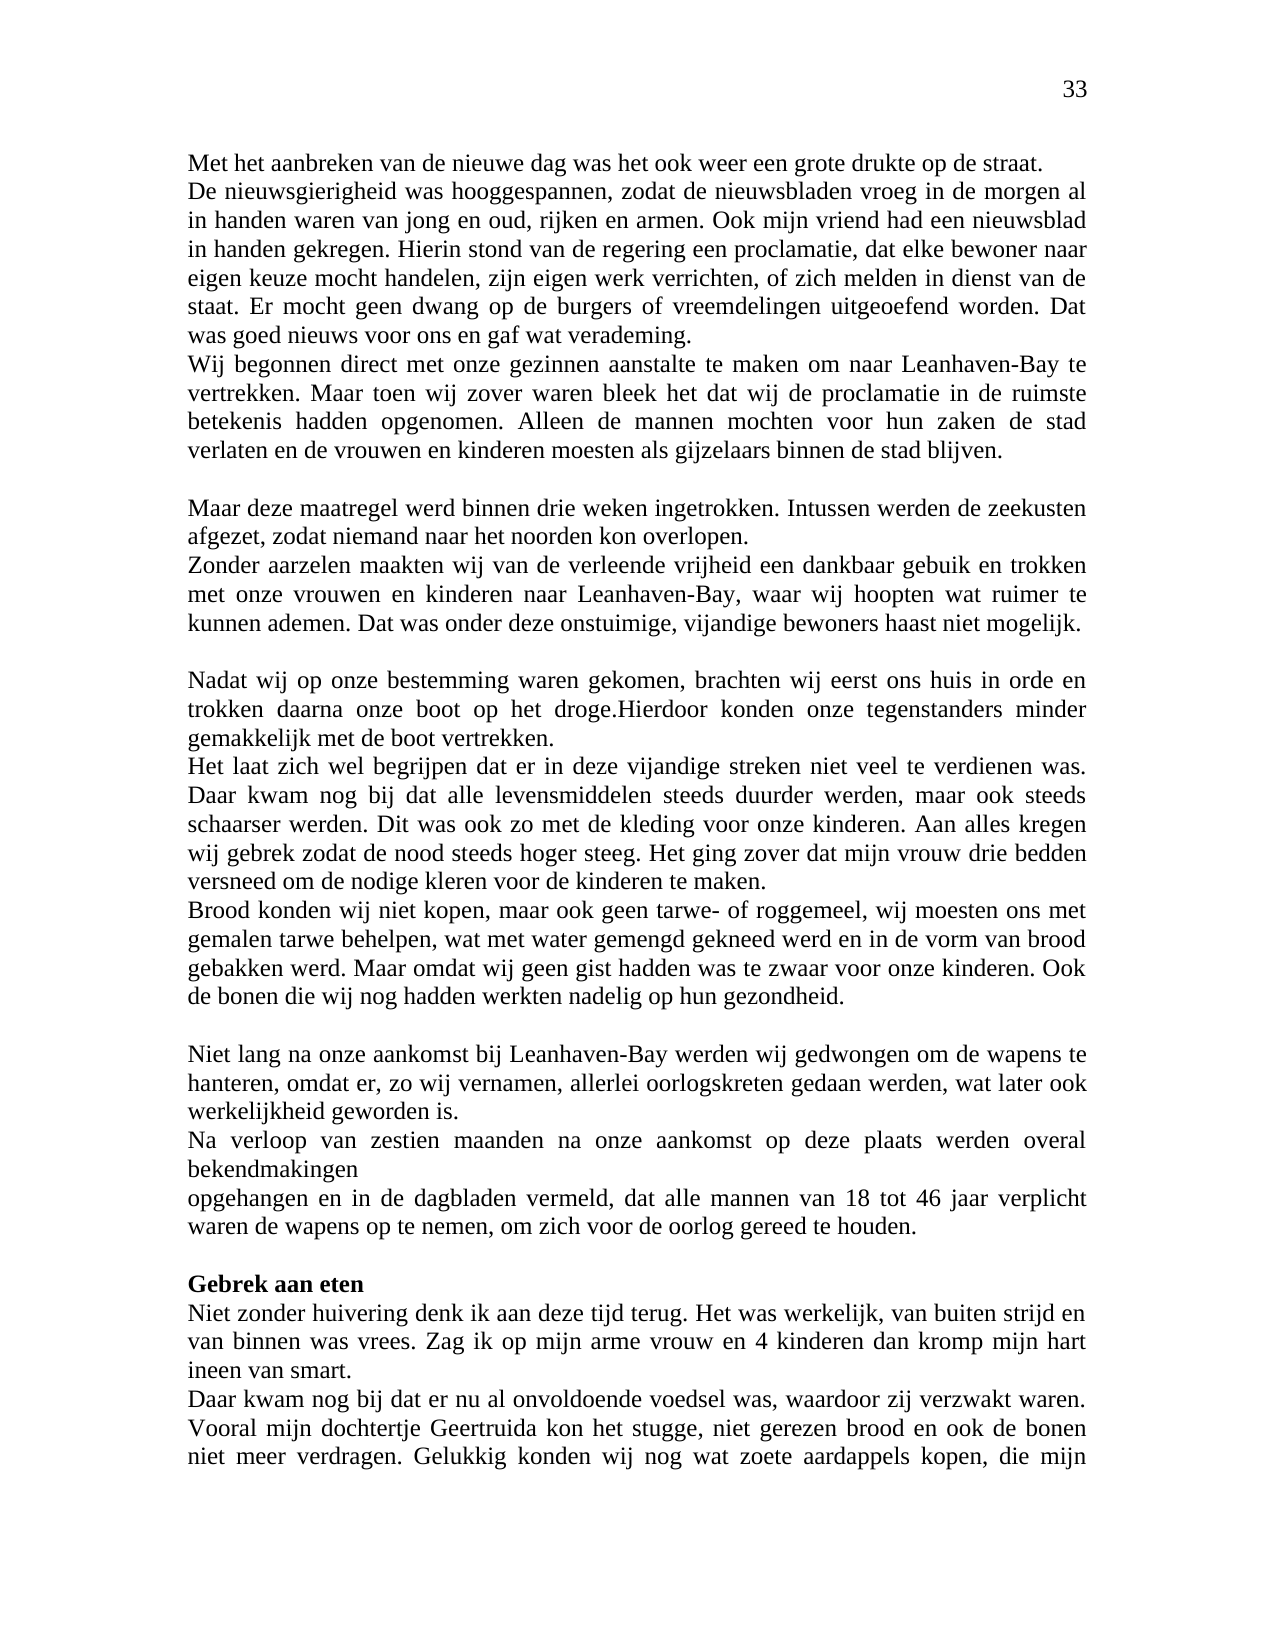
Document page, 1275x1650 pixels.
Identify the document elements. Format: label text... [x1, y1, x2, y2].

text Nadat wij op onze bestemming waren gekomen, brachten wij eerst ons huis in orde en trokken daarna onze boot op het droge.Hierdoor konden onze tegenstanders minder gemakkelijk met de boot vertrekken. [187, 665, 1087, 751]
text Brood konden wij niet kopen, maar ook geen tarwe- of roggemeel, wij moesten ons met gemalen tarwe behelpen, wat met water gemengd gekneed werd en in de vorm van brood gebakken werd. Maar omdat wij geen gist hadden was te zwaar voor onze kinderen. Ook de bonen die wij nog hadden werkten nadelig op hun gezondheid. [187, 895, 1087, 1010]
text De nieuwsgierigheid was hooggespannen, zodat de nieuwsbladen vroeg in de morgen al in handen waren van jong en oud, rijken en armen. Ook mijn vriend had een nieuwsblad in handen gekregen. Hierin stond van de regering een proclamatie, dat elke bewoner naar eigen keuze mocht handelen, zijn eigen werk verrichten, of zich melden in dienst van de staat. Er mocht geen dwang op de burgers of vreemdelingen uitgeoefend worden. Dat was goed nieuws voor ons en gaf wat verademing. [187, 176, 1087, 349]
text Gebrek aan eten [187, 1269, 1087, 1298]
text Niet lang na onze aankomst bij Leanhaven-Bay werden wij gedwongen om de wapens te hanteren, omdat er, zo wij vernamen, allerlei oorlogskreten gedaan werden, wat later ook werkelijkheid geworden is. [187, 1039, 1087, 1125]
text Wij begonnen direct met onze gezinnen aanstalte te maken om naar Leanhaven-Bay te vertrekken. Maar toen wij zover waren bleek het dat wij de proclamatie in de ruimste betekenis hadden opgenomen. Alleen de mannen mochten voor hun zaken de stad verlaten en de vrouwen en kinderen moesten als gijzelaars binnen de stad blijven. [187, 349, 1087, 464]
text Maar deze maatregel werd binnen drie weken ingetrokken. Intussen werden de zeekusten afgezet, zodat niemand naar het noorden kon overlopen. [187, 493, 1087, 550]
text Na verloop van zestien maanden na onze aankomst op deze plaats werden overal bekendmakingen [187, 1125, 1087, 1183]
text Niet zonder huivering denk ik aan deze tijd terug. Het was werkelijk, van buiten strijd en van binnen was vrees. Zag ik op mijn arme vrouw en 4 kinderen dan kromp mijn hart ineen van smart. [187, 1298, 1087, 1384]
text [187, 1384, 1087, 1470]
text Het laat zich wel begrijpen dat er in deze vijandige streken niet veel te verdienen was. Daar kwam nog bij dat alle levensmiddelen steeds duurder werden, maar ook steeds schaarser werden. Dit was ook zo met de kleding voor onze kinderen. Aan alles kregen wij gebrek zodat de nood steeds hoger steeg. Het ging zover dat mijn vrouw drie bedden versneed om de nodige kleren voor de kinderen te maken. [187, 751, 1087, 895]
text Met het aanbreken van de nieuwe dag was het ook weer een grote drukte op de straat. [187, 148, 1087, 176]
text opgehangen en in de dagbladen vermeld, dat alle mannen van 18 tot 46 jaar verplicht waren de wapens op te nemen, om zich voor de oorlog gereed te houden. [187, 1183, 1087, 1240]
text Zonder aarzelen maakten wij van de verleende vrijheid een dankbaar gebuik en trokken met onze vrouwen en kinderen naar Leanhaven-Bay, waar wij hoopten wat ruimer te kunnen ademen. Dat was onder deze onstuimige, vijandige bewoners haast niet mogelijk. [187, 550, 1087, 636]
